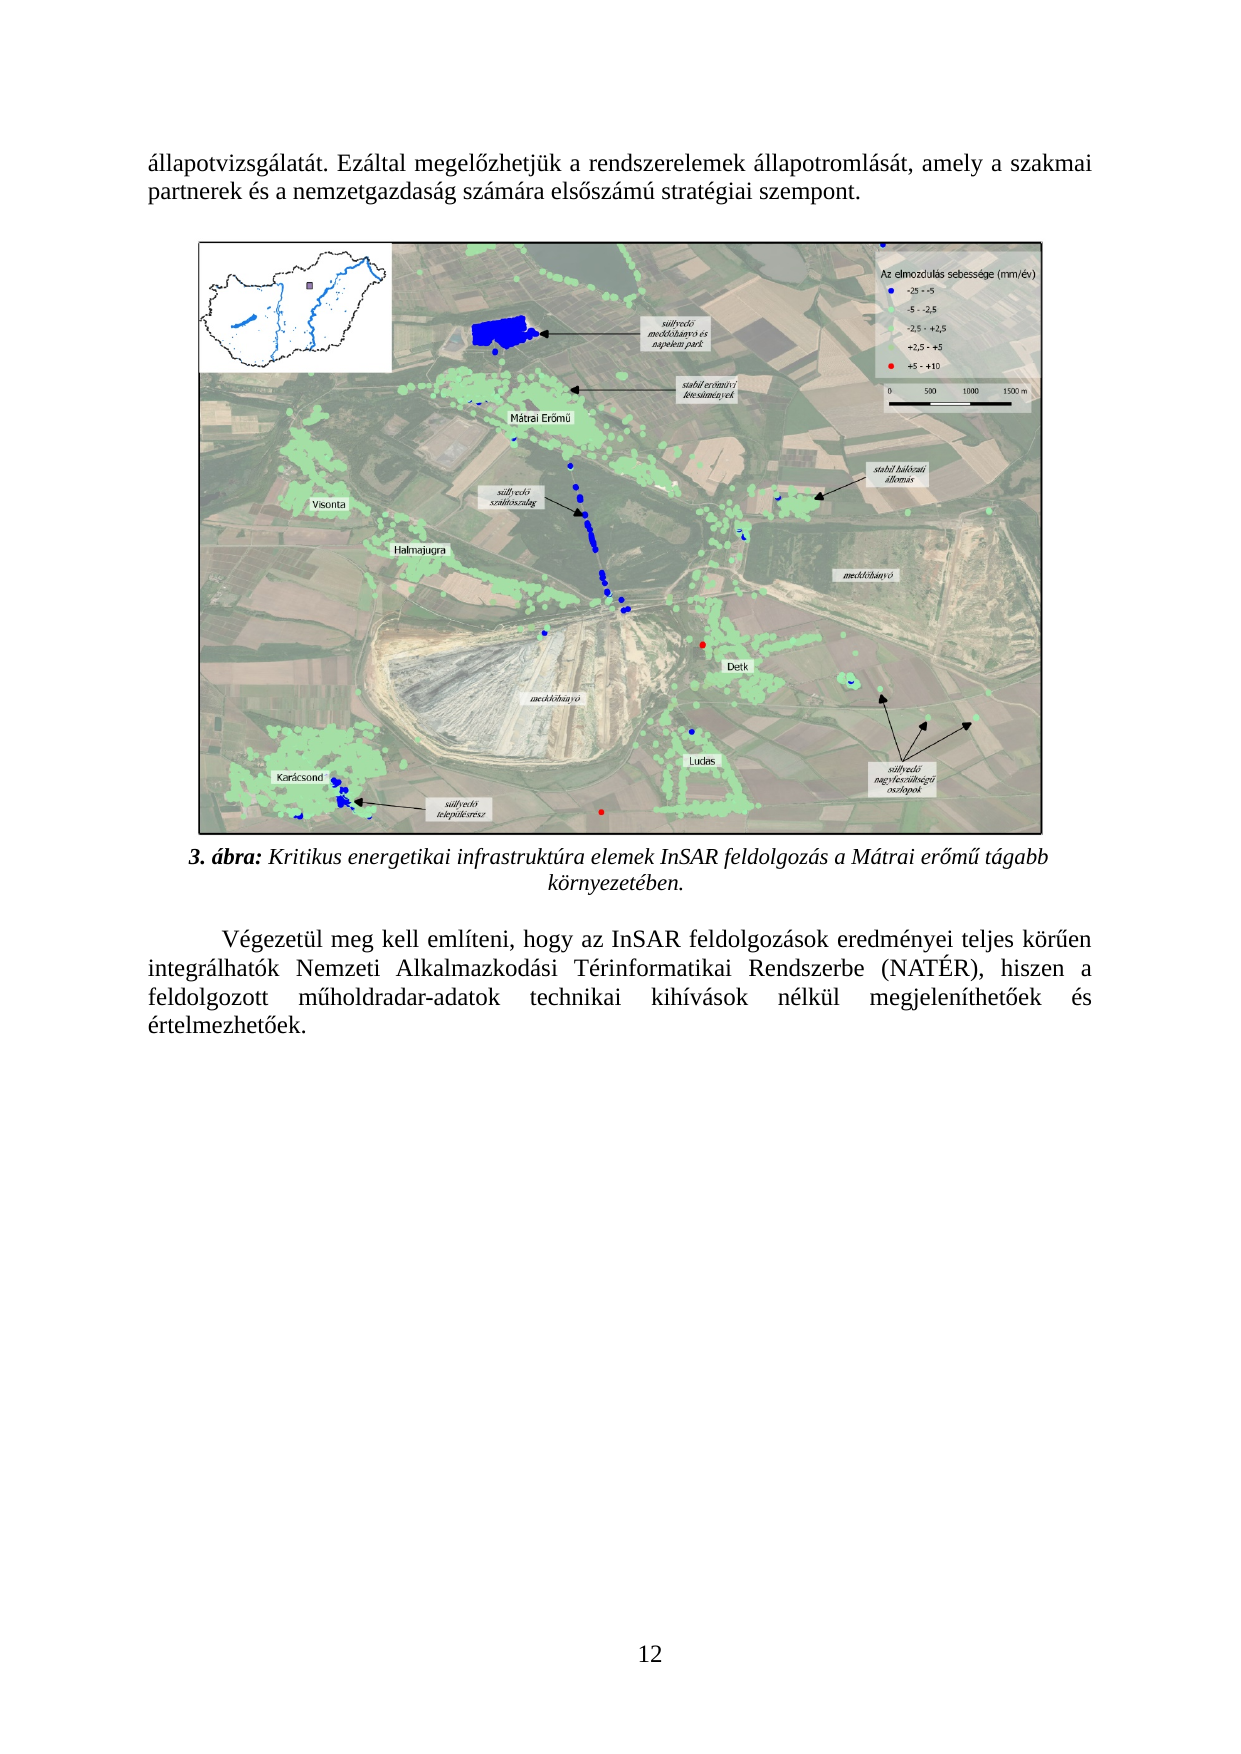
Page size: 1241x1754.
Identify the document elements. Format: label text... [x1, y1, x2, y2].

text 3. ábra: Kritikus energetikai infrastruktúra elemek InSAR feldolgozás a Mátrai erőmű tágabb környezetében. [148, 843, 1093, 896]
picture [188, 233, 1052, 843]
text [148, 148, 1093, 205]
text Végezetül meg kell említeni, hogy az InSAR feldolgozások eredményei teljes körűen integrálhatók Nemzeti Alkalmazkodási Térinformatikai Rendszerbe (NATÉR), hiszen a feldolgozott műholdradar-adatok technikai kihívások nélkül megjeleníthetőek és értelmezhetőek. [148, 924, 1093, 1039]
